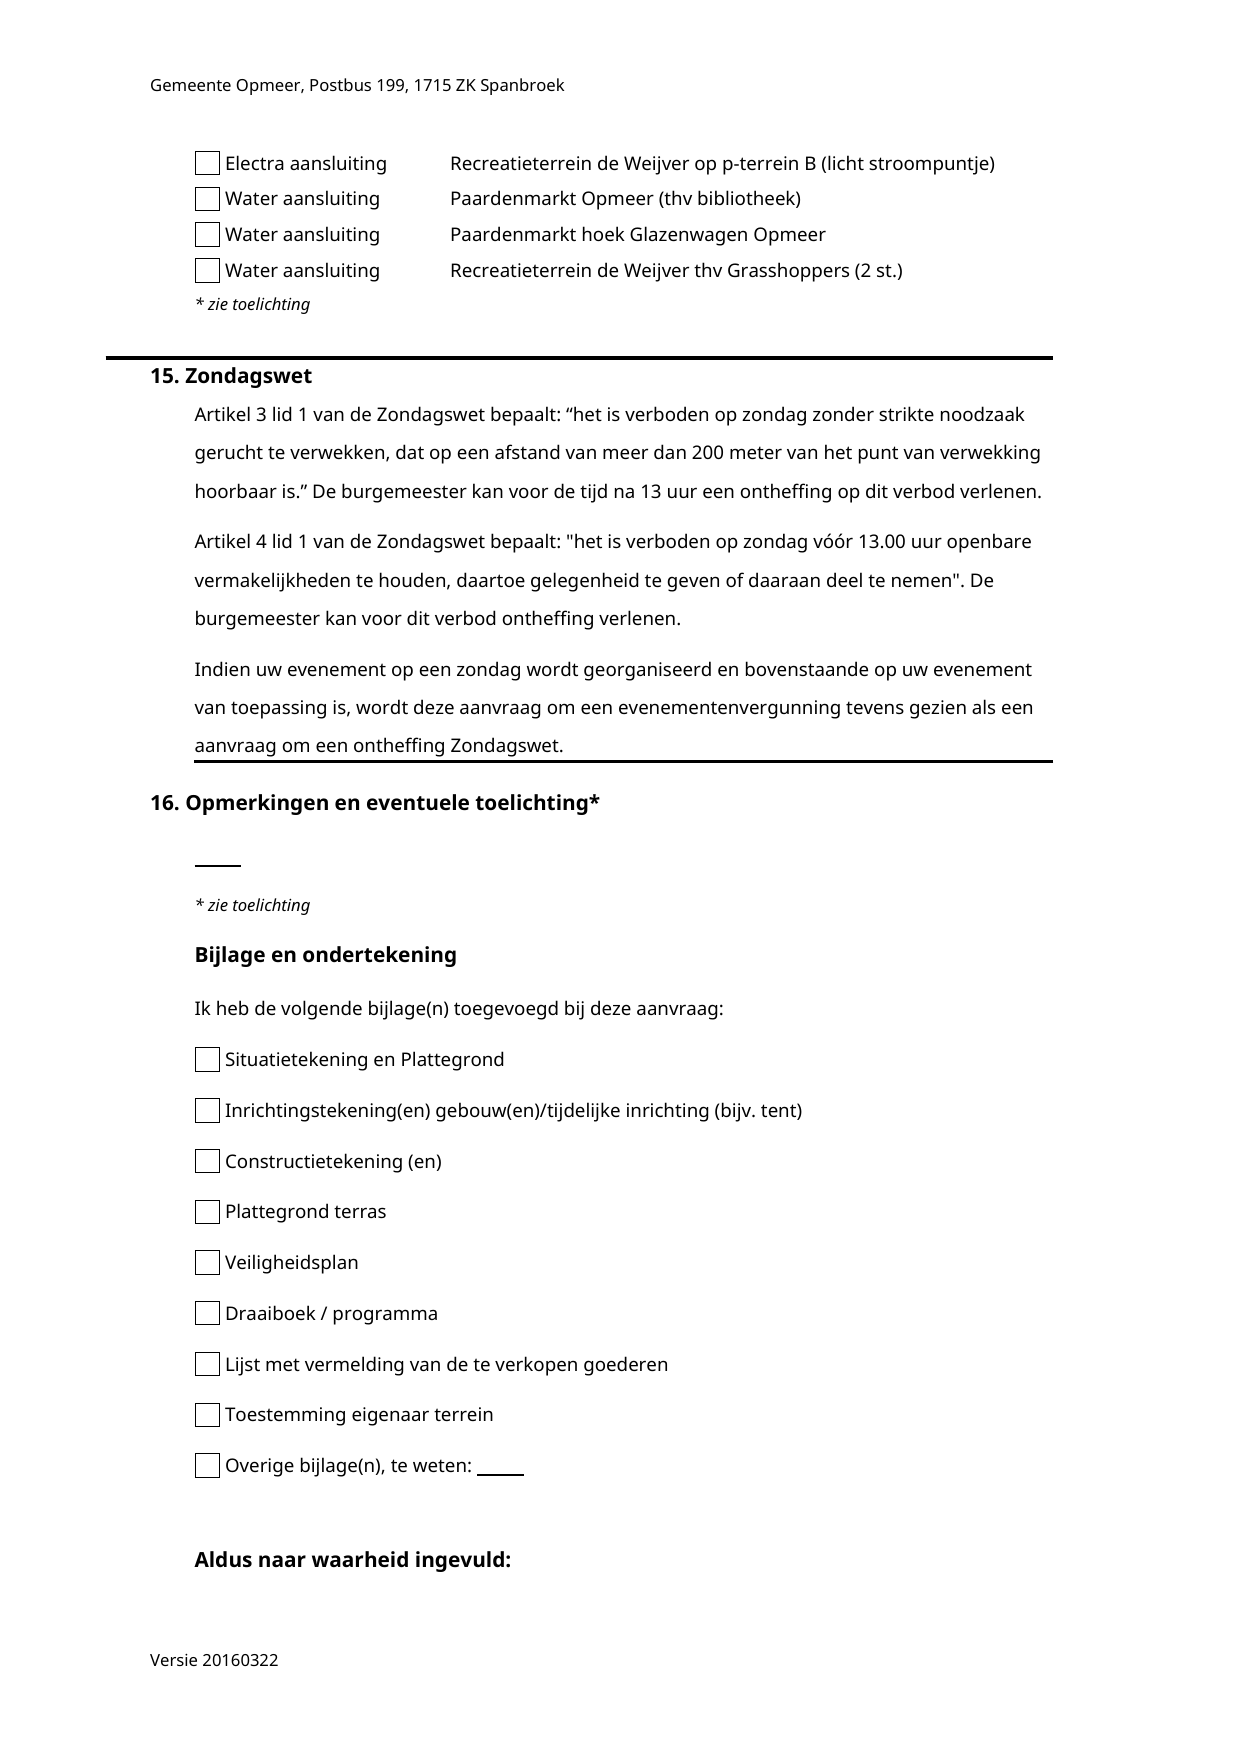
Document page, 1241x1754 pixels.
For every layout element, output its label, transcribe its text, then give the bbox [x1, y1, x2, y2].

text Artikel 4 lid 1 van de Zondagswet bepaalt: "het is verboden op zondag vóór 13.00 uur openbare vermakelijkheden te houden, daartoe gelegenheid te geven of daaraan deel te nemen". De burgemeester kan voor dit verbod ontheffing verlenen. [194, 529, 1053, 631]
text Water aansluiting Recreatieterrein de Weijver thv Grasshoppers (2 st.) [181, 257, 1053, 283]
text Toestemming eigenaar terrein [194, 1402, 1053, 1427]
text Ik heb de volgende bijlage(n) toegevoegd bij deze aanvraag: [194, 996, 1053, 1021]
text Aldus naar waarheid ingevuld: [194, 1546, 1053, 1574]
text Electra aansluiting Recreatieterrein de Weijver op p-terrein B (licht stroompuntje) [150, 150, 1053, 176]
text Water aansluiting Paardenmarkt Opmeer (thv bibliotheek) [181, 186, 1053, 211]
text Veiligheidsplan [194, 1249, 1053, 1275]
text Constructietekening (en) [194, 1148, 1053, 1173]
text Draaiboek / programma [194, 1300, 1053, 1326]
text Situatietekening en Plattegrond [194, 1046, 1053, 1072]
text * zie toelichting [194, 894, 1053, 917]
text Indien uw evenement op een zondag wordt georganiseerd en bovenstaande op uw evenement van toepassing is, wordt deze aanvraag om een evenementenvergunning tevens gezien als een aanvraag om een ontheffing Zondagswet. [194, 656, 1053, 760]
text 16. Opmerkingen en eventuele toelichting* [150, 788, 1053, 817]
text Artikel 3 lid 1 van de Zondagswet bepaalt: “het is verboden op zondag zonder strikte noodzaak gerucht te verwekken, dat op een afstand van meer dan 200 meter van het punt van verwekking hoorbaar is.” De burgemeester kan voor de tijd na 13 uur een ontheffing op dit verbod verlenen. [194, 401, 1053, 503]
text Plattegrond terras [194, 1199, 1053, 1224]
text Water aansluiting Paardenmarkt hoek Glazenwagen Opmeer [181, 221, 1053, 247]
text Bijlage en ondertekening [194, 941, 1053, 969]
text 15. Zondagswet [106, 360, 1053, 390]
text Inrichtingstekening(en) gebouw(en)/tijdelijke inrichting (bijv. tent) [194, 1097, 1053, 1123]
text * zie toelichting [106, 293, 1053, 316]
text Lijst met vermelding van de te verkopen goederen [194, 1351, 1053, 1376]
text Overige bijlage(n), te weten: [194, 1452, 1053, 1478]
